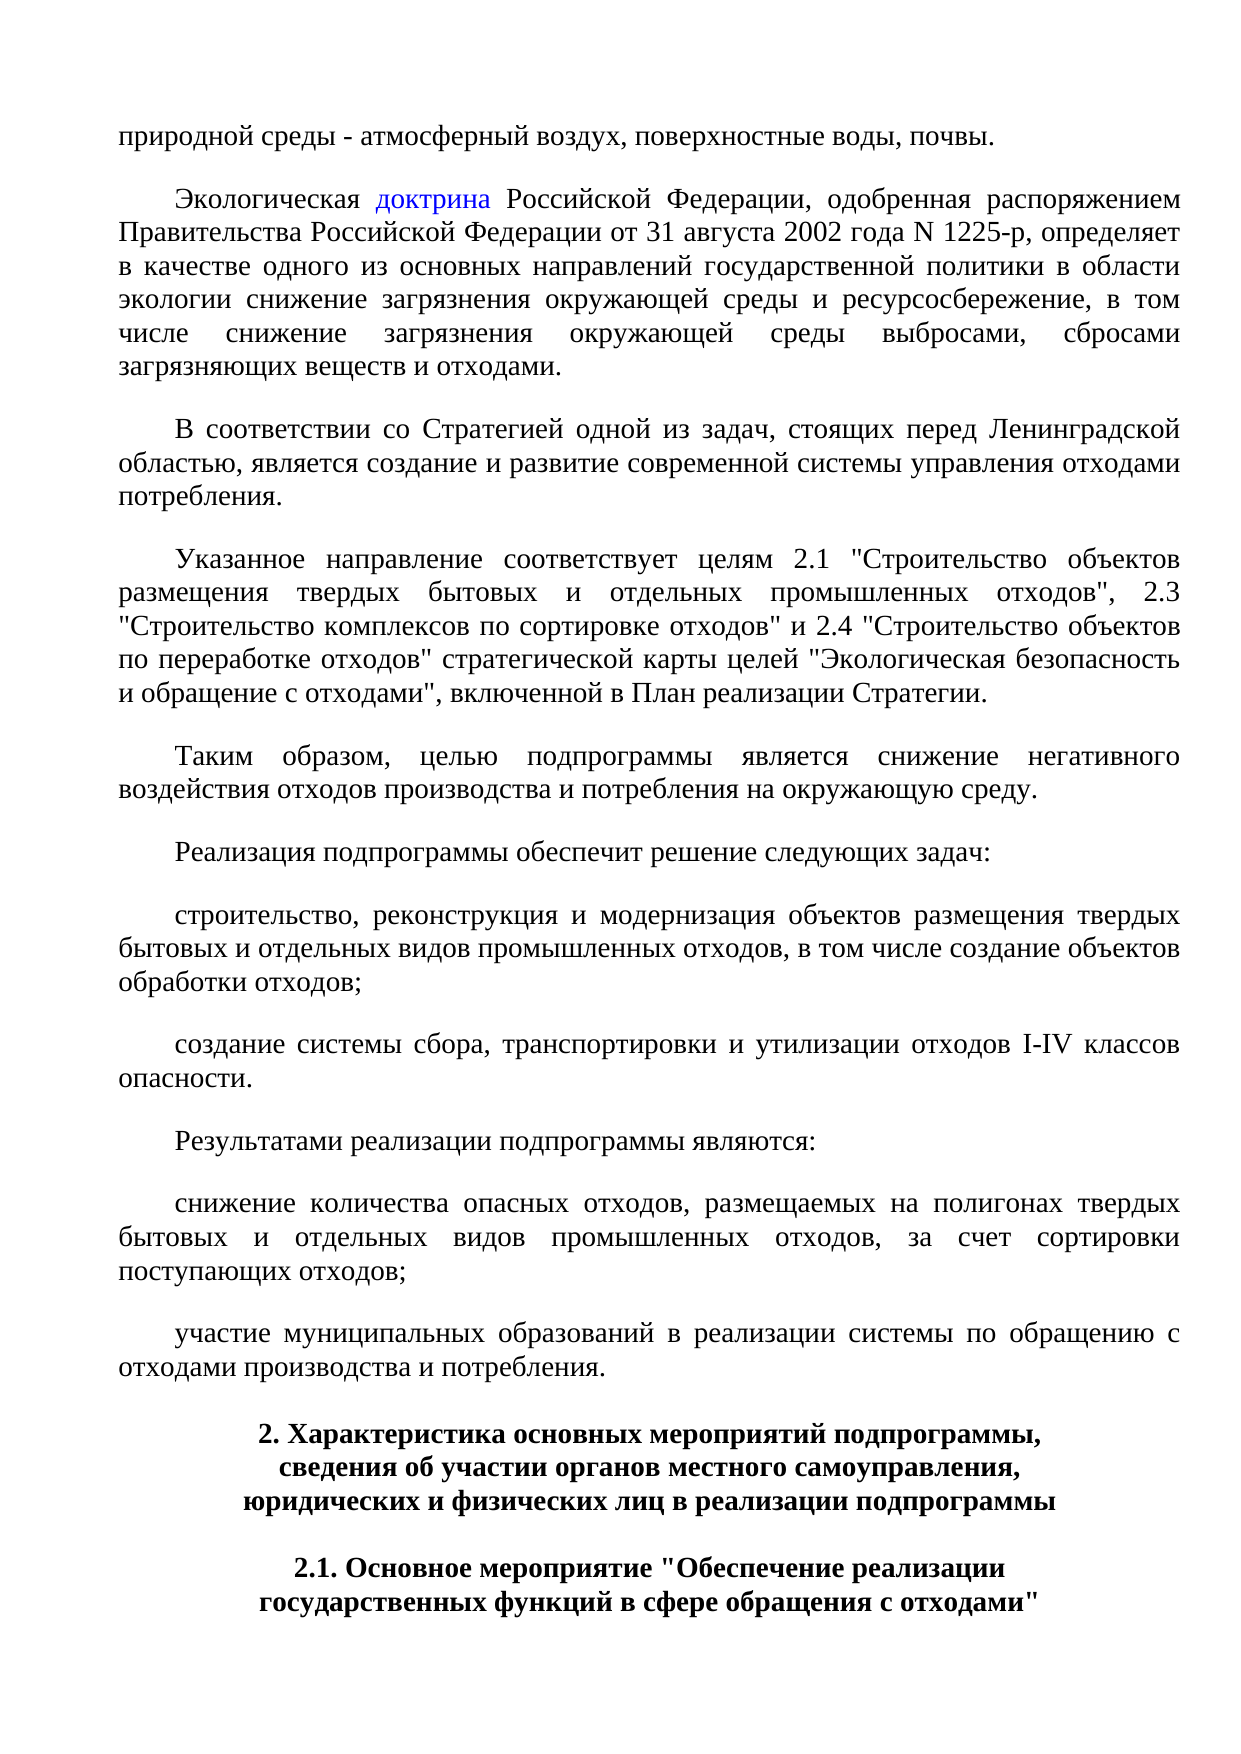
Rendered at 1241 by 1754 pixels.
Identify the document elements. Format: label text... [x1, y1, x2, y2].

text Таким образом, целью подпрограммы является снижение негативного воздействия отходов производства и потребления на окружающую среду. [118, 738, 1181, 805]
text участие муниципальных образований в реализации системы по обращению с отходами производства и потребления. [118, 1315, 1181, 1382]
title государственных функций в сфере обращения с отходами" [118, 1584, 1181, 1617]
text Экологическая доктрина Российской Федерации, одобренная распоряжением Правительства Российской Федерации от 31 августа 2002 года N 1225-р, определяет в качестве одного из основных направлений государственной политики в области экологии снижение загрязнения окружающей среды и ресурсосбережение, в том числе снижение загрязнения окружающей среды выбросами, сбросами загрязняющих веществ и отходами. [118, 181, 1181, 382]
title 2.1. Основное мероприятие "Обеспечение реализации [118, 1550, 1181, 1584]
text Указанное направление соответствует целям 2.1 "Строительство объектов размещения твердых бытовых и отдельных промышленных отходов", 2.3 "Строительство комплексов по сортировке отходов" и 2.4 "Строительство объектов по переработке отходов" стратегической карты целей "Экологическая безопасность и обращение с отходами", включенной в План реализации Стратегии. [118, 541, 1181, 709]
title сведения об участии органов местного самоуправления, [118, 1449, 1181, 1483]
text Реализация подпрограммы обеспечит решение следующих задач: [118, 834, 1181, 868]
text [118, 118, 1181, 152]
text Результатами реализации подпрограммы являются: [118, 1123, 1181, 1156]
text снижение количества опасных отходов, размещаемых на полигонах твердых бытовых и отдельных видов промышленных отходов, за счет сортировки поступающих отходов; [118, 1186, 1181, 1286]
text В соответствии со Стратегией одной из задач, стоящих перед Ленинградской областью, является создание и развитие современной системы управления отходами потребления. [118, 411, 1181, 512]
text создание системы сбора, транспортировки и утилизации отходов I-IV классов опасности. [118, 1027, 1181, 1094]
title юридических и физических лиц в реализации подпрограммы [118, 1483, 1181, 1517]
title 2. Характеристика основных мероприятий подпрограммы, [118, 1416, 1181, 1449]
text строительство, реконструкция и модернизация объектов размещения твердых бытовых и отдельных видов промышленных отходов, в том числе создание объектов обработки отходов; [118, 897, 1181, 997]
